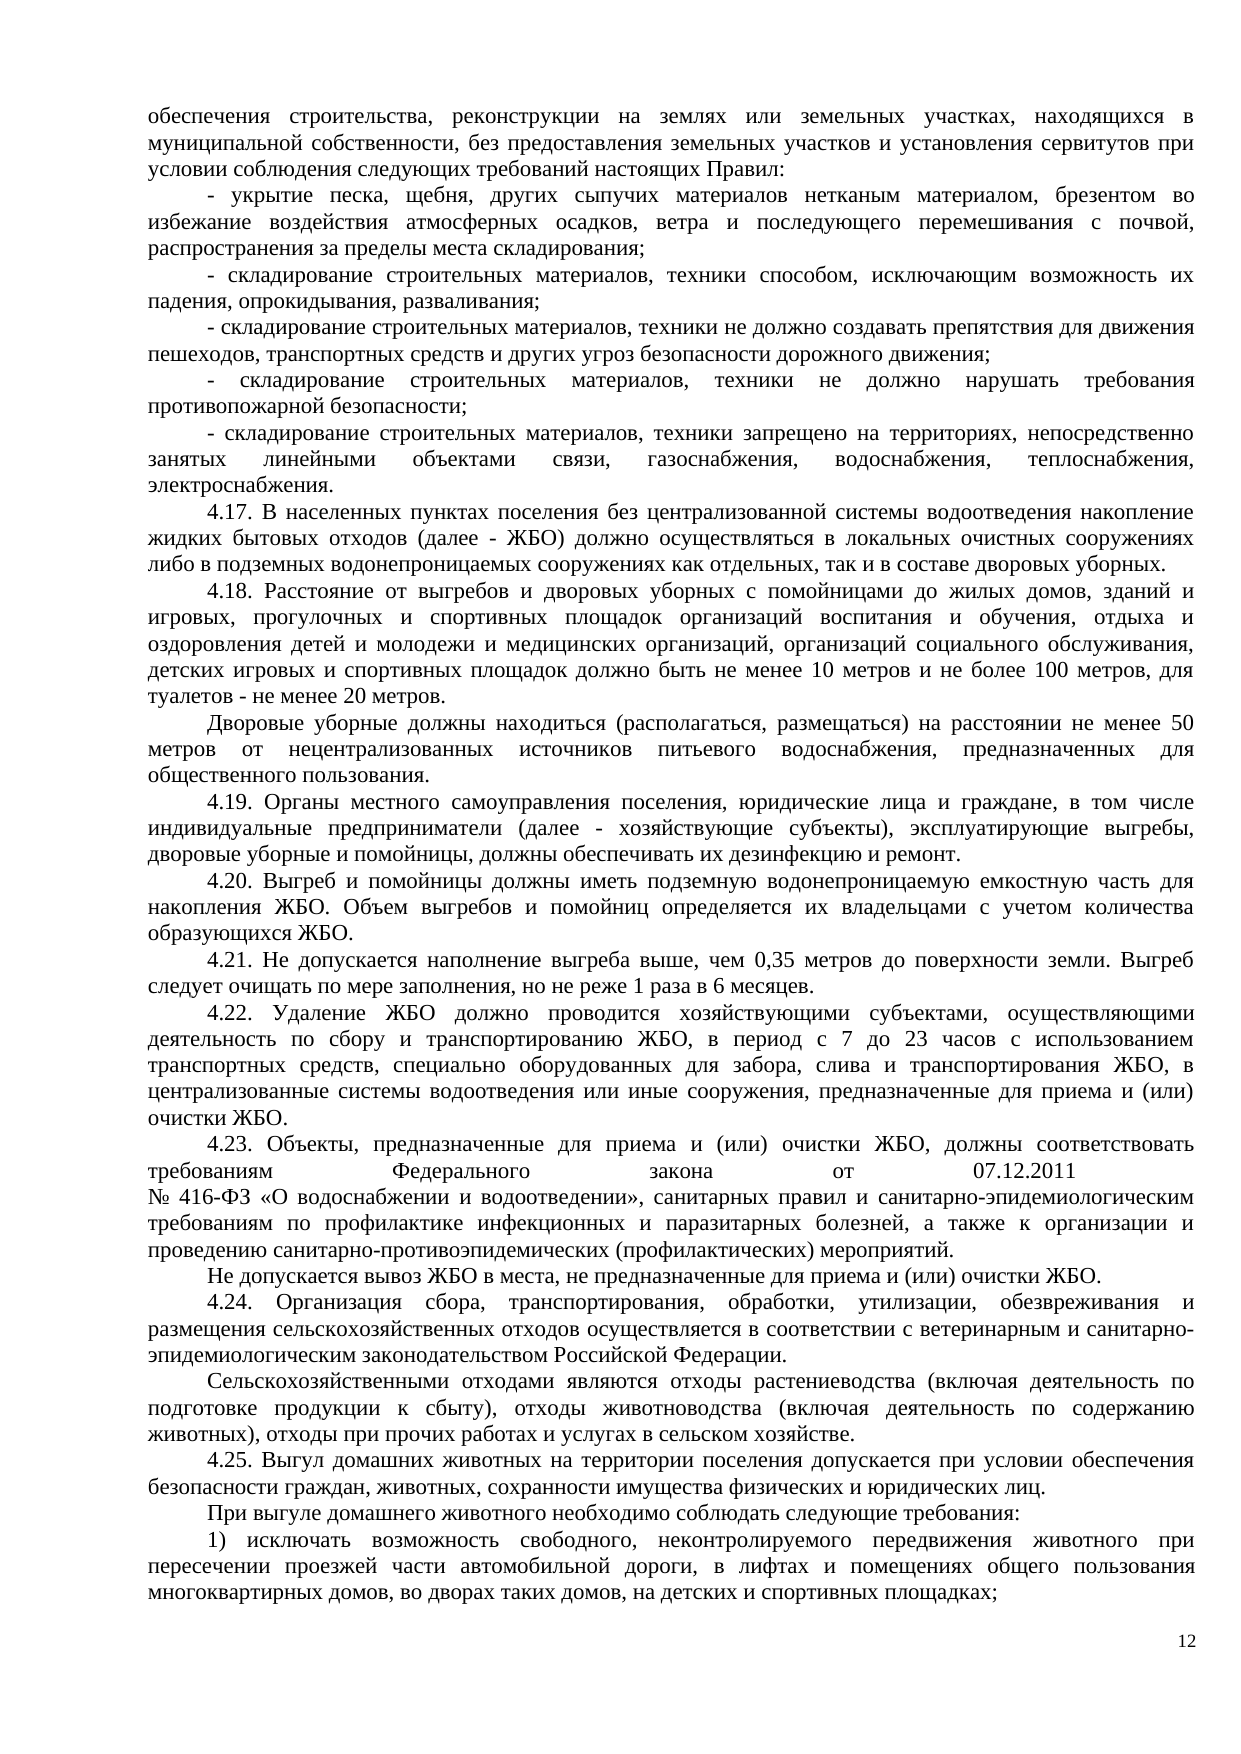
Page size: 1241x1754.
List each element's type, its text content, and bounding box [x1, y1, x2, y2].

text Не допускается вывоз ЖБО в места, не предназначенные для приема и (или) очистки ЖБО. [148, 1262, 1196, 1288]
text 4.22. Удаление ЖБО должно проводится хозяйствующими субъектами, осуществляющими деятельность по сбору и транспортированию ЖБО, в период с 7 до 23 часов с использованием транспортных средств, специально оборудованных для забора, слива и транспортирования ЖБО, в централизованные системы водоотведения или иные сооружения, предназначенные для приема и (или) очистки ЖБО. [148, 998, 1196, 1130]
text 4.21. Не допускается наполнение выгреба выше, чем 0,35 метров до поверхности земли. Выгреб следует очищать по мере заполнения, но не реже 1 раза в 6 месяцев. [148, 946, 1196, 998]
text - складирование строительных материалов, техники не должно создавать препятствия для движения пешеходов, транспортных средств и других угроз безопасности дорожного движения; [148, 313, 1196, 366]
text 4.24. Организация сбора, транспортирования, обработки, утилизации, обезвреживания и размещения сельскохозяйственных отходов осуществляется в соответствии с ветеринарным и санитарно-эпидемиологическим законодательством Российской Федерации. [148, 1288, 1196, 1367]
text - укрытие песка, щебня, других сыпучих материалов нетканым материалом, брезентом во избежание воздействия атмосферных осадков, ветра и последующего перемешивания с почвой, распространения за пределы места складирования; [148, 182, 1196, 261]
text 4.18. Расстояние от выгребов и дворовых уборных с помойницами до жилых домов, зданий и игровых, прогулочных и спортивных площадок организаций воспитания и обучения, отдыха и оздоровления детей и молодежи и медицинских организаций, организаций социального обслуживания, детских игровых и спортивных площадок должно быть не менее 10 метров и не более 100 метров, для туалетов - не менее 20 метров. [148, 577, 1196, 709]
text 1) исключать возможность свободного, неконтролируемого передвижения животного при пересечении проезжей части автомобильной дороги, в лифтах и помещениях общего пользования многоквартирных домов, во дворах таких домов, на детских и спортивных площадках; [148, 1526, 1196, 1605]
text - складирование строительных материалов, техники не должно нарушать требования противопожарной безопасности; [148, 366, 1196, 419]
text Дворовые уборные должны находиться (располагаться, размещаться) на расстоянии не менее 50 метров от нецентрализованных источников питьевого водоснабжения, предназначенных для общественного пользования. [148, 709, 1196, 788]
text 4.25. Выгул домашних животных на территории поселения допускается при условии обеспечения безопасности граждан, животных, сохранности имущества физических и юридических лиц. [148, 1447, 1196, 1499]
text 4.20. Выгреб и помойницы должны иметь подземную водонепроницаемую емкостную часть для накопления ЖБО. Объем выгребов и помойниц определяется их владельцами с учетом количества образующихся ЖБО. [148, 867, 1196, 946]
text 4.23. Объекты, предназначенные для приема и (или) очистки ЖБО, должны соответствовать требованиям Федерального закона от 07.12.2011 № 416-ФЗ «О водоснабжении и водоотведении», санитарных правил и санитарно-эпидемиологическим требованиям по профилактике инфекционных и паразитарных болезней, а также к организации и проведению санитарно-противоэпидемических (профилактических) мероприятий. [148, 1130, 1196, 1262]
text При выгуле домашнего животного необходимо соблюдать следующие требования: [148, 1499, 1196, 1526]
text Сельскохозяйственными отходами являются отходы растениеводства (включая деятельность по подготовке продукции к сбыту), отходы животноводства (включая деятельность по содержанию животных), отходы при прочих работах и услугах в сельском хозяйстве. [148, 1367, 1196, 1447]
text - складирование строительных материалов, техники запрещено на территориях, непосредственно занятых линейными объектами связи, газоснабжения, водоснабжения, теплоснабжения, электроснабжения. [148, 419, 1196, 498]
text 4.17. В населенных пунктах поселения без централизованной системы водоотведения накопление жидких бытовых отходов (далее - ЖБО) должно осуществляться в локальных очистных сооружениях либо в подземных водонепроницаемых сооружениях как отдельных, так и в составе дворовых уборных. [148, 498, 1196, 577]
text 4.19. Органы местного самоуправления поселения, юридические лица и граждане, в том числе индивидуальные предприниматели (далее - хозяйствующие субъекты), эксплуатирующие выгребы, дворовые уборные и помойницы, должны обеспечивать их дезинфекцию и ремонт. [148, 788, 1196, 867]
text - складирование строительных материалов, техники способом, исключающим возможность их падения, опрокидывания, разваливания; [148, 261, 1196, 313]
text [148, 102, 1196, 182]
